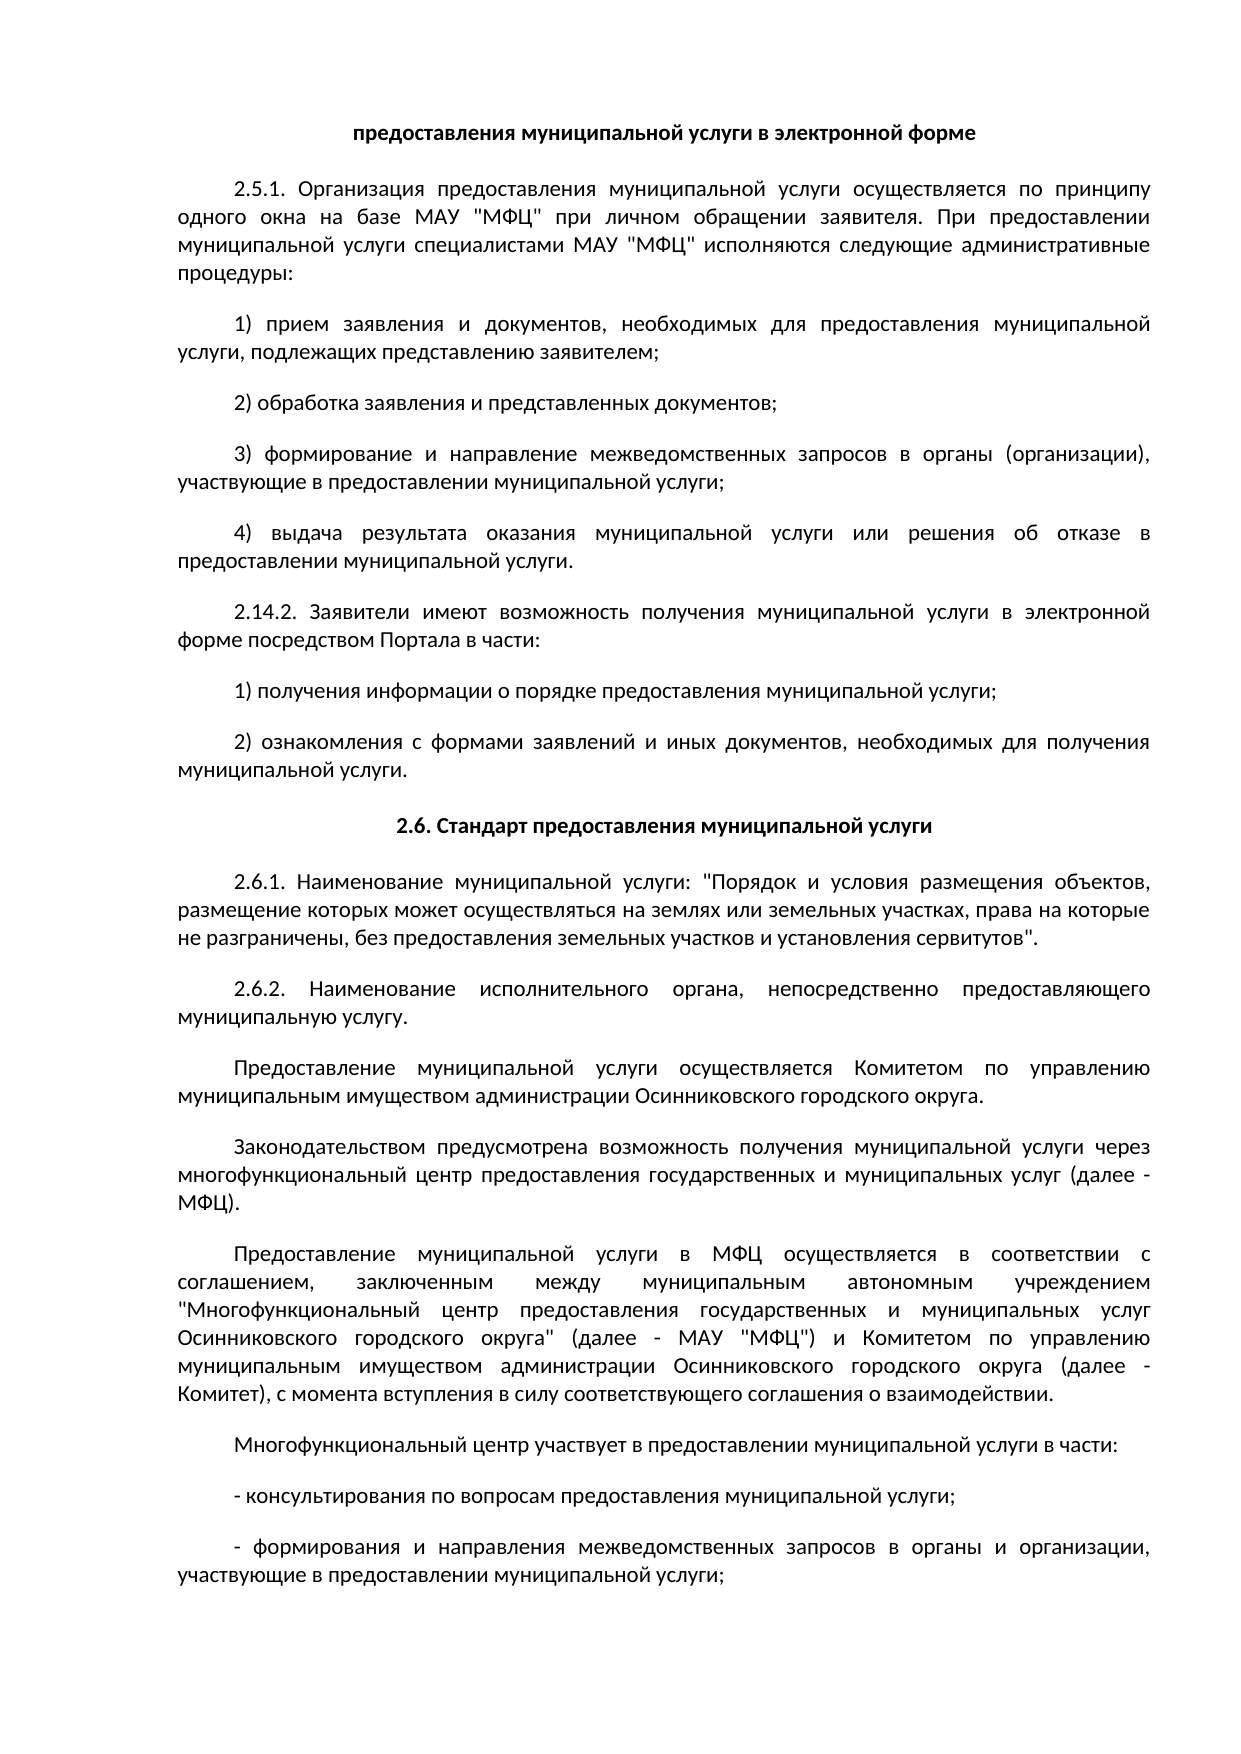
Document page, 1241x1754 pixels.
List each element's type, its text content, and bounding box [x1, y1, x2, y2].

title 2.6. Стандарт предоставления муниципальной услуги [177, 811, 1152, 839]
text - консультирования по вопросам предоставления муниципальной услуги; [177, 1481, 1152, 1509]
text 4) выдача результата оказания муниципальной услуги или решения об отказе в предоставлении муниципальной услуги. [177, 518, 1152, 574]
text Многофункциональный центр участвует в предоставлении муниципальной услуги в части: [177, 1430, 1152, 1458]
text 1) получения информации о порядке предоставления муниципальной услуги; [177, 676, 1152, 704]
text 2.6.2. Наименование исполнительного органа, непосредственно предоставляющего муниципальную услугу. [177, 974, 1152, 1030]
text Предоставление муниципальной услуги осуществляется Комитетом по управлению муниципальным имуществом администрации Осинниковского городского округа. [177, 1053, 1152, 1109]
text 3) формирование и направление межведомственных запросов в органы (организации), участвующие в предоставлении муниципальной услуги; [177, 439, 1152, 495]
title предоставления муниципальной услуги в электронной форме [177, 118, 1152, 146]
text 2) ознакомления с формами заявлений и иных документов, необходимых для получения муниципальной услуги. [177, 727, 1152, 783]
text 2) обработка заявления и представленных документов; [177, 388, 1152, 416]
text Законодательством предусмотрена возможность получения муниципальной услуги через многофункциональный центр предоставления государственных и муниципальных услуг (далее - МФЦ). [177, 1132, 1152, 1216]
text 1) прием заявления и документов, необходимых для предоставления муниципальной услуги, подлежащих представлению заявителем; [177, 309, 1152, 365]
text 2.5.1. Организация предоставления муниципальной услуги осуществляется по принципу одного окна на базе МАУ "МФЦ" при личном обращении заявителя. При предоставлении муниципальной услуги специалистами МАУ "МФЦ" исполняются следующие административные процедуры: [177, 174, 1152, 286]
text - формирования и направления межведомственных запросов в органы и организации, участвующие в предоставлении муниципальной услуги; [177, 1532, 1152, 1588]
text 2.14.2. Заявители имеют возможность получения муниципальной услуги в электронной форме посредством Портала в части: [177, 597, 1152, 653]
text Предоставление муниципальной услуги в МФЦ осуществляется в соответствии с соглашением, заключенным между муниципальным автономным учреждением "Многофункциональный центр предоставления государственных и муниципальных услуг Осинниковского городского округа" (далее - МАУ "МФЦ") и Комитетом по управлению муниципальным имуществом администрации Осинниковского городского округа (далее - Комитет), с момента вступления в силу соответствующего соглашения о взаимодействии. [177, 1239, 1152, 1407]
text 2.6.1. Наименование муниципальной услуги: "Порядок и условия размещения объектов, размещение которых может осуществляться на землях или земельных участках, права на которые не разграничены, без предоставления земельных участков и установления сервитутов". [177, 867, 1152, 951]
